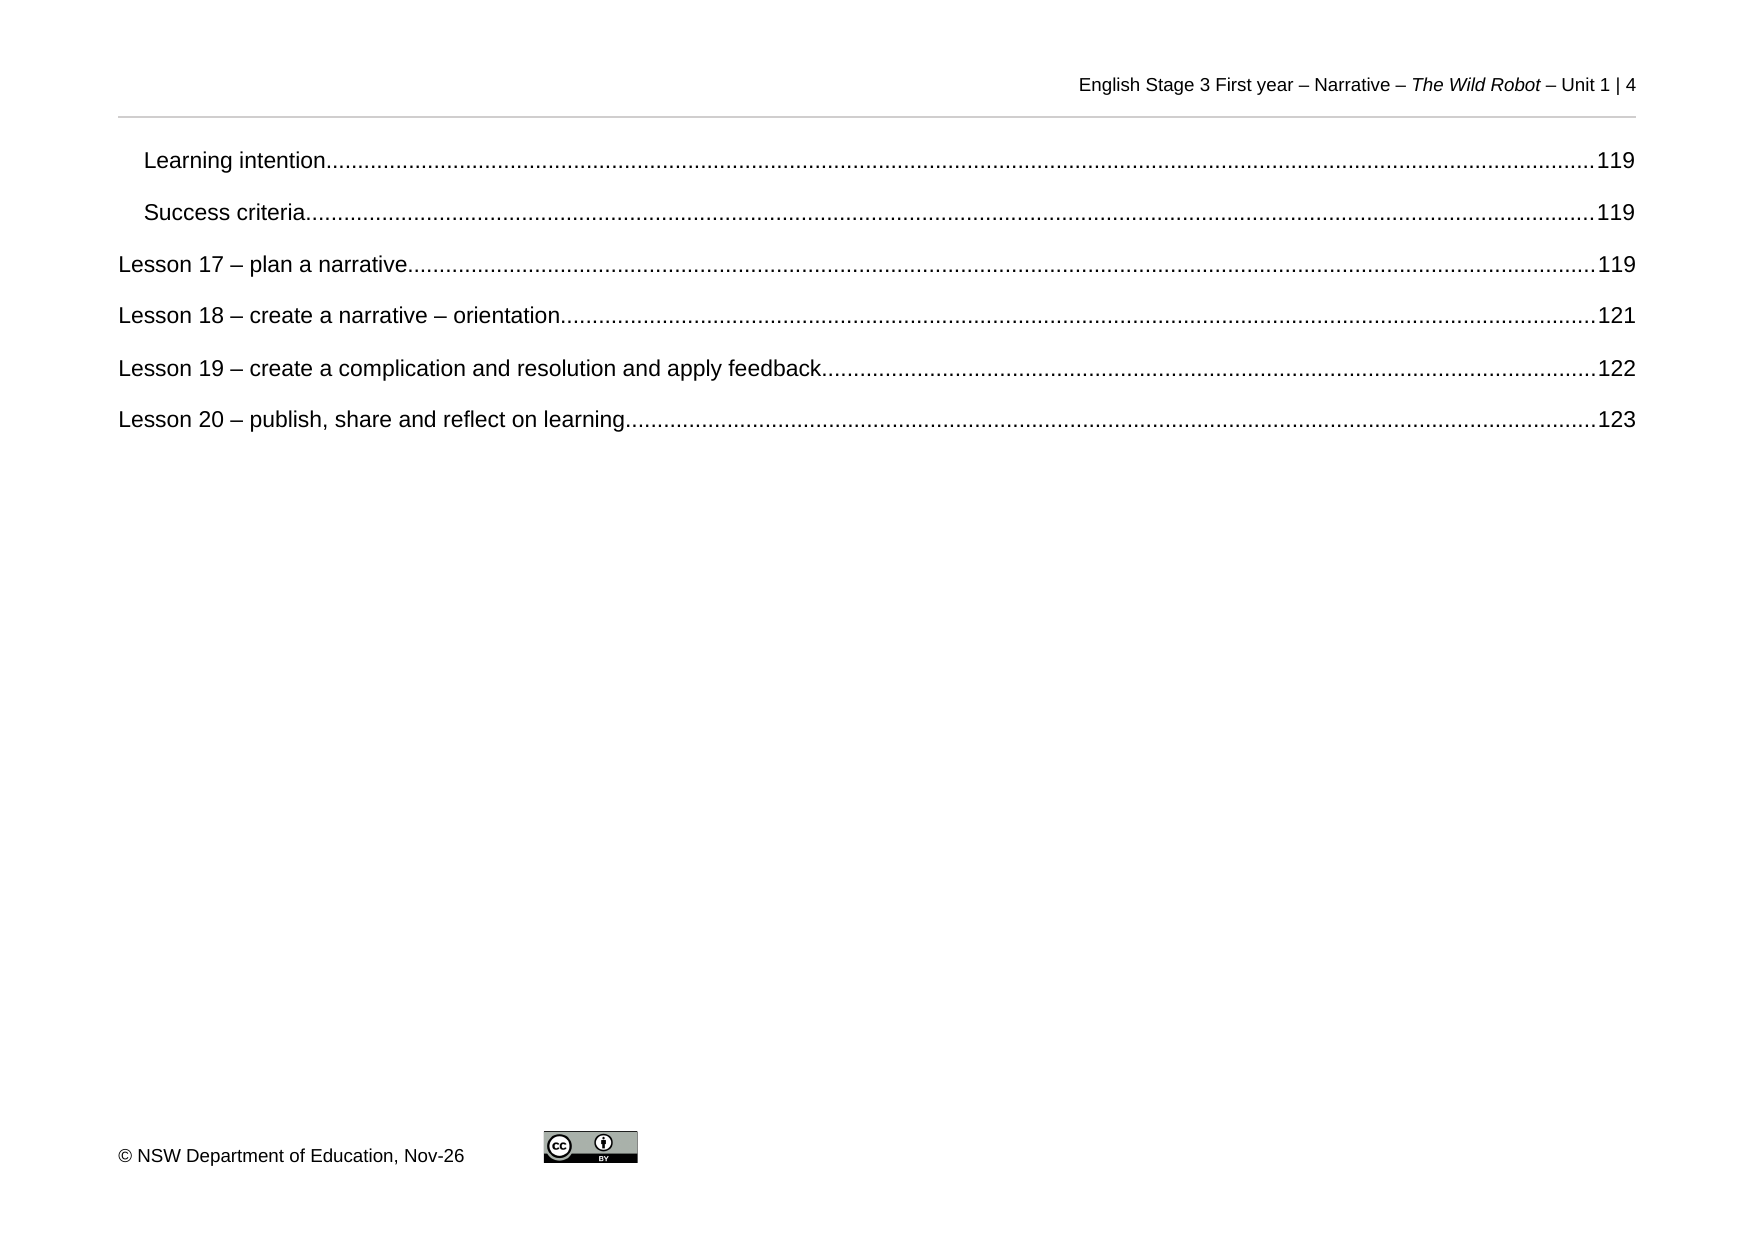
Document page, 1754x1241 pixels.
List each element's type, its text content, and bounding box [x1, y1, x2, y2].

text Success criteria 119 [143, 198, 1636, 225]
picture [543, 1131, 638, 1163]
text Lesson 18 – create a narrative – orientation 121 [118, 302, 1636, 329]
text Lesson 17 – plan a narrative 119 [118, 251, 1636, 277]
text Lesson 19 – create a complication and resolution and apply feedback 122 [118, 354, 1636, 381]
text Lesson 20 – publish, share and reflect on learning 123 [118, 406, 1636, 433]
text Learning intention 119 [143, 147, 1636, 173]
